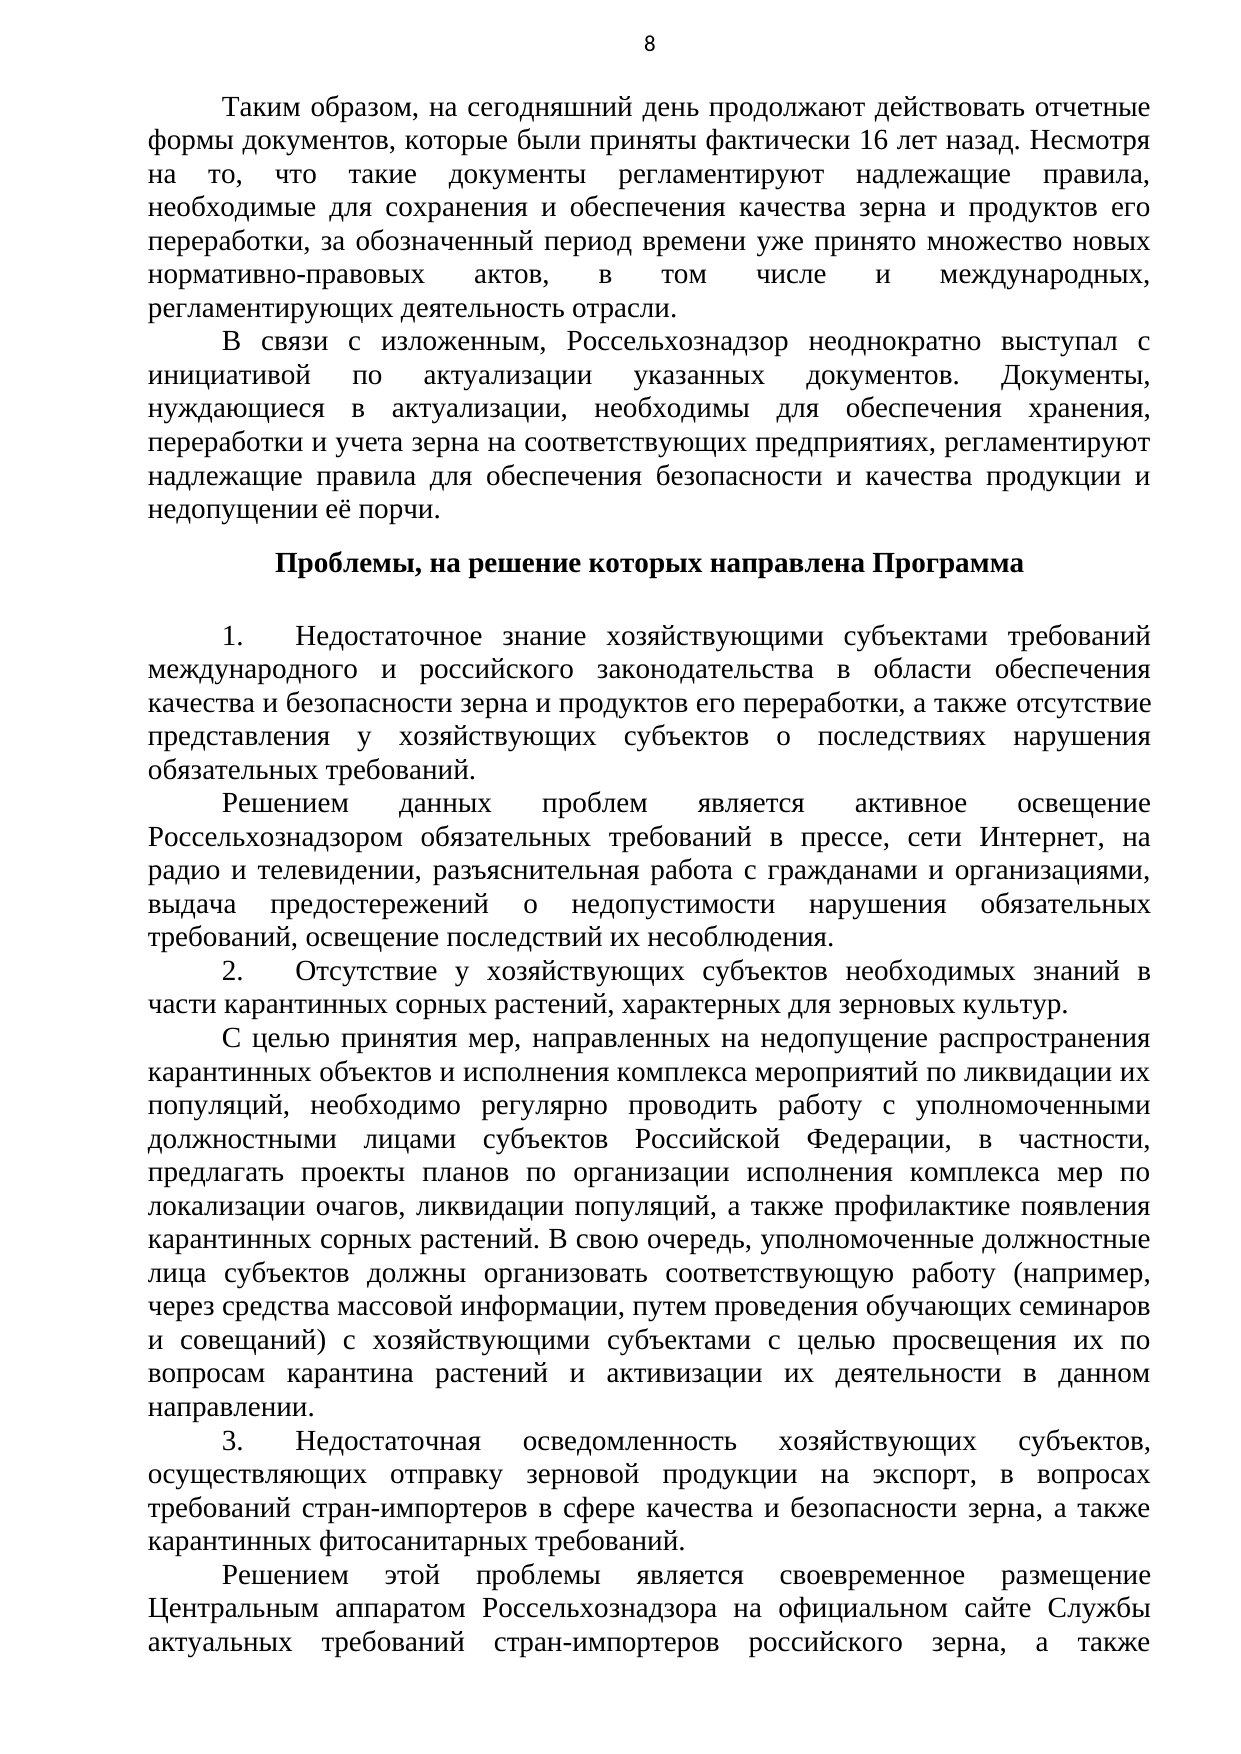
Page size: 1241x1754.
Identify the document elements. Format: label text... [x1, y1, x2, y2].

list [148, 1557, 1152, 1657]
text С целью принятия мер, направленных на недопущение распространения карантинных объектов и исполнения комплекса мероприятий по ликвидации их популяций, необходимо регулярно проводить работу с уполномоченными должностными лицами субъектов Российской Федерации, в частности, предлагать проекты планов по организации исполнения комплекса мер по локализации очагов, ликвидации популяций, а также профилактике появления карантинных сорных растений. В свою очередь, уполномоченные должностные лица субъектов должны организовать соответствующую работу (например, через средства массовой информации, путем проведения обучающих семинаров и совещаний) с хозяйствующими субъектами с целью просвещения их по вопросам карантина растений и активизации их деятельности в данном направлении. [148, 1020, 1152, 1423]
text В связи с изложенным, Россельхознадзор неоднократно выступал с инициативой по актуализации указанных документов. Документы, нуждающиеся в актуализации, необходимы для обеспечения хранения, переработки и учета зерна на соответствующих предприятиях, регламентируют надлежащие правила для обеспечения безопасности и качества продукции и недопущении её порчи. [148, 323, 1152, 525]
list Недостаточное знание хозяйствующими субъектами требований международного и российского законодательства в области обеспечения качества и безопасности зерна и продуктов его переработки, а также отсутствие представления у хозяйствующих субъектов о последствиях нарушения обязательных требований. [148, 618, 1152, 785]
list Решением данных проблем является активное освещение Россельхознадзором обязательных требований в прессе, сети Интернет, на радио и телевидении, разъяснительная работа с гражданами и организациями, выдача предостережений о недопустимости нарушения обязательных требований, освещение последствий их несоблюдения. [148, 785, 1152, 953]
subtitle Проблемы, на решение которых направлена Программа [148, 546, 1152, 579]
list Отсутствие у хозяйствующих субъектов необходимых знаний в части карантинных сорных растений, характерных для зерновых культур. [148, 953, 1152, 1020]
text Таким образом, на сегодняшний день продолжают действовать отчетные формы документов, которые были приняты фактически 16 лет назад. Несмотря на то, что такие документы регламентируют надлежащие правила, необходимые для сохранения и обеспечения качества зерна и продуктов его переработки, за обозначенный период времени уже принято множество новых нормативно-правовых актов, в том числе и международных, регламентирующих деятельность отрасли. [148, 89, 1152, 323]
list Недостаточная осведомленность хозяйствующих субъектов, осуществляющих отправку зерновой продукции на экспорт, в вопросах требований стран-импортеров в сфере качества и безопасности зерна, а также карантинных фитосанитарных требований. [148, 1423, 1152, 1557]
